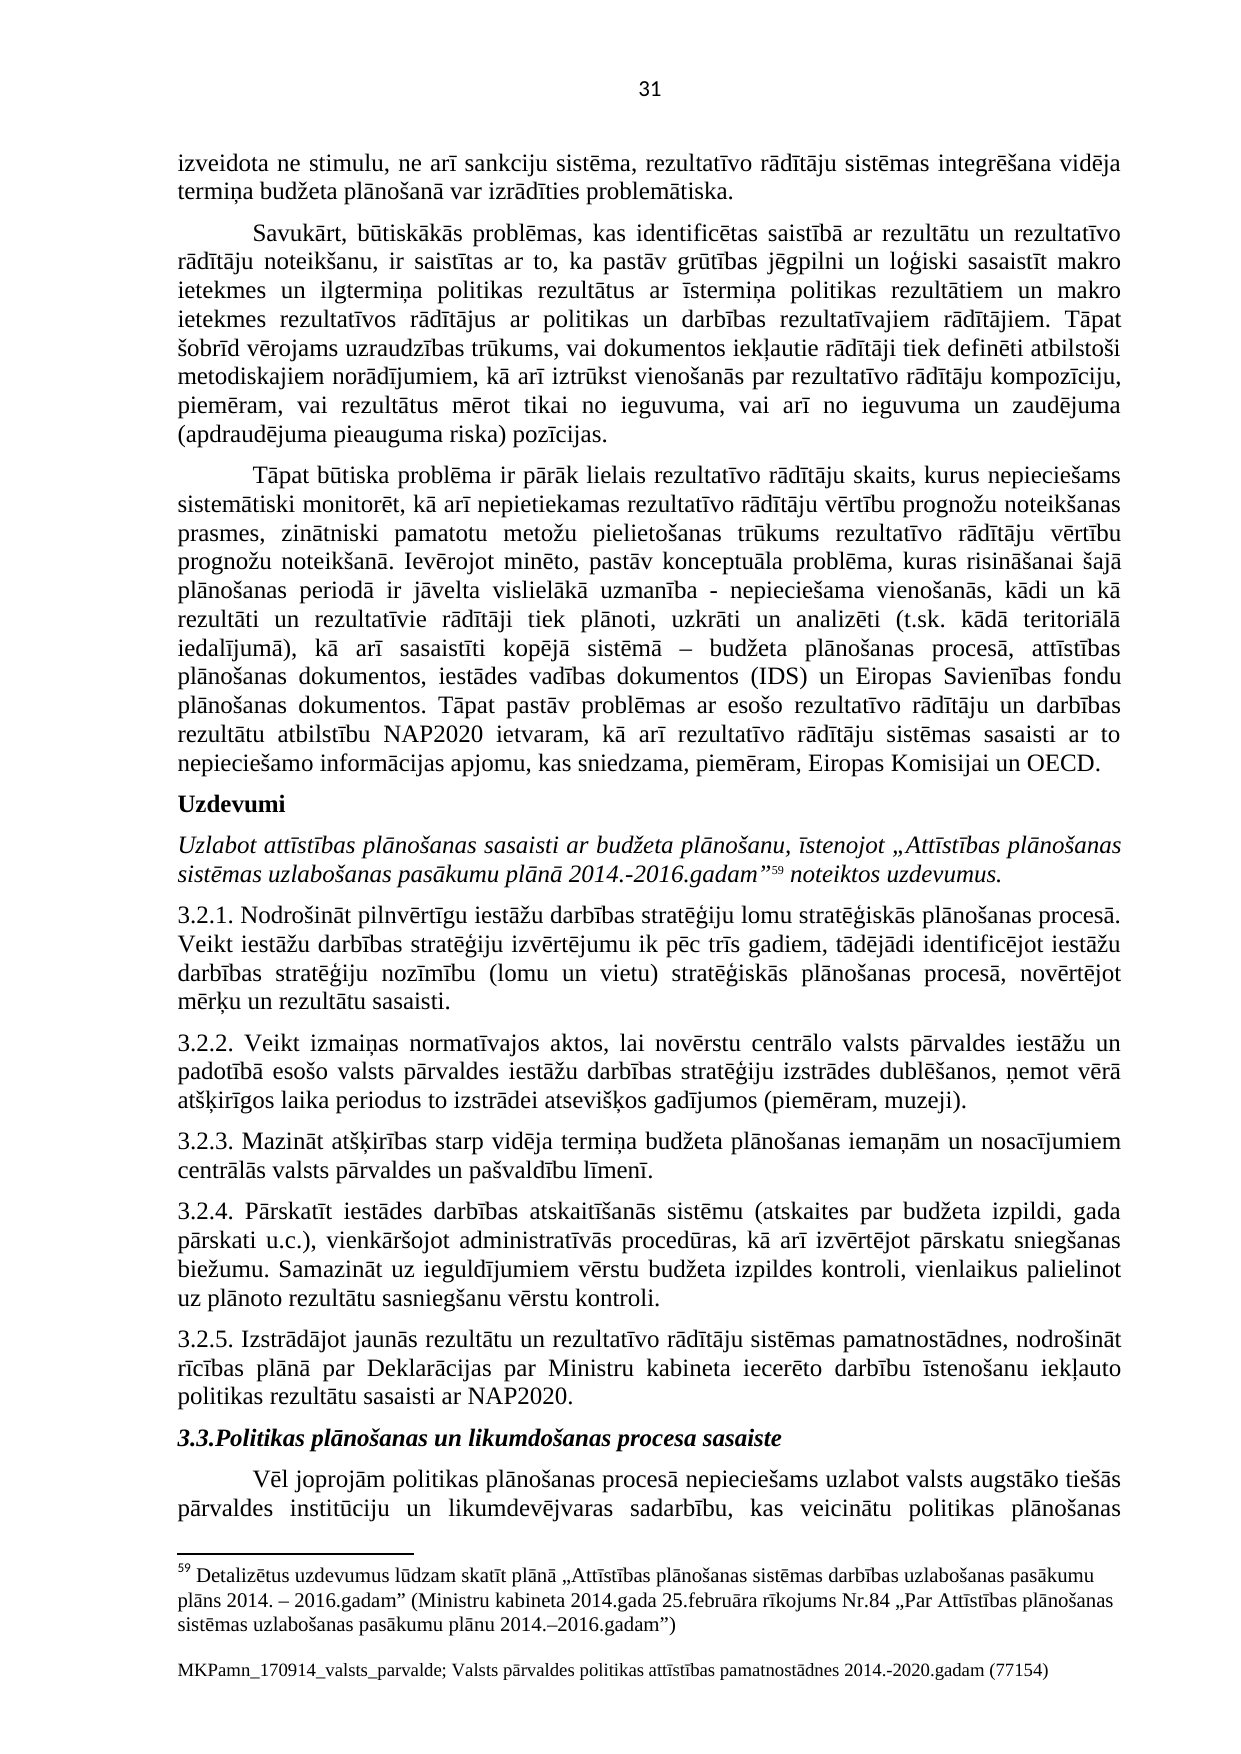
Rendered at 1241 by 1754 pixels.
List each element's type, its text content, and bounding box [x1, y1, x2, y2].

subtitle 3.3.Politikas plānošanas un likumdošanas procesa sasaiste [177, 1423, 1122, 1451]
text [177, 148, 1122, 205]
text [177, 1464, 1122, 1521]
text 3.2.4. Pārskatīt iestādes darbības atskaitīšanās sistēmu (atskaites par budžeta izpildi, gada pārskati u.c.), vienkāršojot administratīvās procedūras, kā arī izvērtējot pārskatu sniegšanas biežumu. Samazināt uz ieguldījumiem vērstu budžeta izpildes kontroli, vienlaikus palielinot uz plānoto rezultātu sasniegšanu vērstu kontroli. [177, 1196, 1122, 1311]
text 3.2.3. Mazināt atšķirības starp vidēja termiņa budžeta plānošanas iemaņām un nosacījumiem centrālās valsts pārvaldes un pašvaldību līmenī. [177, 1126, 1122, 1184]
text Uzdevumi [177, 789, 1122, 818]
text Uzlabot attīstības plānošanas sasaisti ar budžeta plānošanu, īstenojot „Attīstības plānošanas sistēmas uzlabošanas pasākumu plānā 2014.-2016.gadam” noteiktos uzdevumus. [177, 830, 1122, 888]
text 3.2.5. Izstrādājot jaunās rezultātu un rezultatīvo rādītāju sistēmas pamatnostādnes, nodrošināt rīcības plānā par Deklarācijas par Ministru kabineta iecerēto darbību īstenošanu iekļauto politikas rezultātu sasaisti ar NAP2020. [177, 1324, 1122, 1410]
text 3.2.2. Veikt izmaiņas normatīvajos aktos, lai novērstu centrālo valsts pārvaldes iestāžu un padotībā esošo valsts pārvaldes iestāžu darbības stratēģiju izstrādes dublēšanos, ņemot vērā atšķirīgos laika periodus to izstrādei atsevišķos gadījumos (piemēram, muzeji). [177, 1028, 1122, 1114]
text Tāpat būtiska problēma ir pārāk lielais rezultatīvo rādītāju skaits, kurus nepieciešams sistemātiski monitorēt, kā arī nepietiekamas rezultatīvo rādītāju vērtību prognožu noteikšanas prasmes, zinātniski pamatotu metožu pielietošanas trūkums rezultatīvo rādītāju vērtību prognožu noteikšanā. Ievērojot minēto, pastāv konceptuāla problēma, kuras risināšanai šajā plānošanas periodā ir jāvelta vislielākā uzmanība - nepieciešama vienošanās, kādi un kā rezultāti un rezultatīvie rādītāji tiek plānoti, uzkrāti un analizēti (t.sk. kādā teritoriālā iedalījumā), kā arī sasaistīti kopējā sistēmā – budžeta plānošanas procesā, attīstības plānošanas dokumentos, iestādes vadības dokumentos (IDS) un Eiropas Savienības fondu plānošanas dokumentos. Tāpat pastāv problēmas ar esošo rezultatīvo rādītāju un darbības rezultātu atbilstību NAP2020 ietvaram, kā arī rezultatīvo rādītāju sistēmas sasaisti ar to nepieciešamo informācijas apjomu, kas sniedzama, piemēram, Eiropas Komisijai un OECD. [177, 460, 1122, 776]
text Savukārt, būtiskākās problēmas, kas identificētas saistībā ar rezultātu un rezultatīvo rādītāju noteikšanu, ir saistītas ar to, ka pastāv grūtības jēgpilni un loģiski sasaistīt makro ietekmes un ilgtermiņa politikas rezultātus ar īstermiņa politikas rezultātiem un makro ietekmes rezultatīvos rādītājus ar politikas un darbības rezultatīvajiem rādītājiem. Tāpat šobrīd vērojams uzraudzības trūkums, vai dokumentos iekļautie rādītāji tiek definēti atbilstoši metodiskajiem norādījumiem, kā arī iztrūkst vienošanās par rezultatīvo rādītāju kompozīciju, piemēram, vai rezultātus mērot tikai no ieguvuma, vai arī no ieguvuma un zaudējuma (apdraudējuma pieauguma riska) pozīcijas. [177, 218, 1122, 448]
text 3.2.1. Nodrošināt pilnvērtīgu iestāžu darbības stratēģiju lomu stratēģiskās plānošanas procesā. Veikt iestāžu darbības stratēģiju izvērtējumu ik pēc trīs gadiem, tādējādi identificējot iestāžu darbības stratēģiju nozīmību (lomu un vietu) stratēģiskās plānošanas procesā, novērtējot mērķu un rezultātu sasaisti. [177, 900, 1122, 1015]
